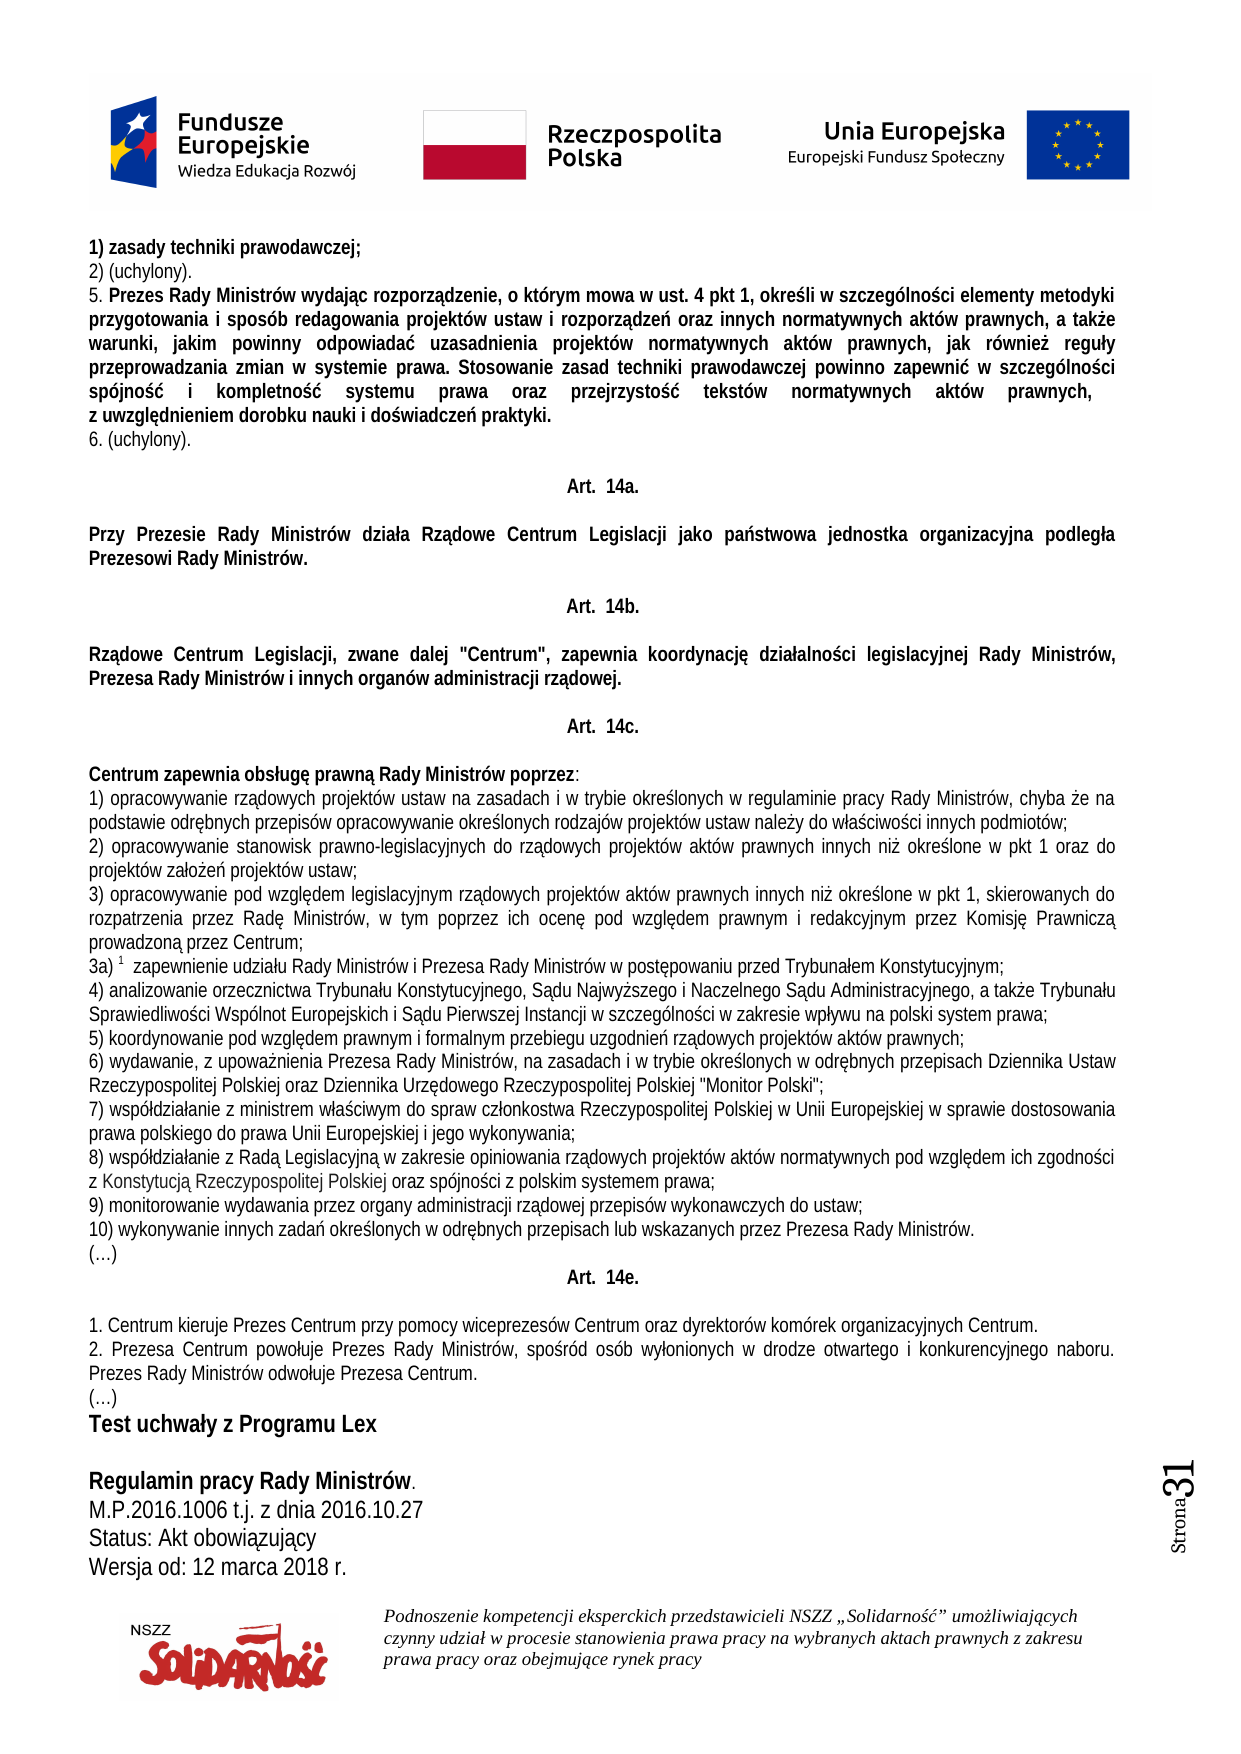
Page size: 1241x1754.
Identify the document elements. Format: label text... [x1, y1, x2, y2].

text Art. 14e. [89, 1265, 1117, 1289]
picture [119, 1613, 340, 1701]
text 8) współdziałanie z Radą Legislacyjną w zakresie opiniowania rządowych projektów aktów normatywnych pod względem ich zgodności z Konstytucją Rzeczypospolitej Polskiej oraz spójności z polskim systemem prawa; [89, 1145, 1117, 1193]
text 1. Centrum kieruje Prezes Centrum przy pomocy wiceprezesów Centrum oraz dyrektorów komórek organizacyjnych Centrum. [89, 1313, 1117, 1337]
text Art. 14c. [89, 714, 1117, 738]
text 7) współdziałanie z ministrem właściwym do spraw członkostwa Rzeczypospolitej Polskiej w Unii Europejskiej w sprawie dostosowania prawa polskiego do prawa Unii Europejskiej i jego wykonywania; [89, 1097, 1117, 1145]
text (…) [89, 1241, 1117, 1265]
text 5. Prezes Rady Ministrów wydając rozporządzenie, o którym mowa w ust. 4 pkt 1, określi w szczególności elementy metodyki przygotowania i sposób redagowania projektów ustaw i rozporządzeń oraz innych normatywnych aktów prawnych, a także warunki, jakim powinny odpowiadać uzasadnienia projektów normatywnych aktów prawnych, jak również reguły przeprowadzania zmian w systemie prawa. Stosowanie zasad techniki prawodawczej powinno zapewnić w szczególności spójność i kompletność systemu prawa oraz przejrzystość tekstów normatywnych aktów prawnych, z uwzględnieniem dorobku nauki i doświadczeń praktyki. [89, 283, 1117, 426]
text (…) [89, 1385, 1117, 1409]
text Art. 14a. [89, 474, 1117, 498]
text 1) zasady techniki prawodawczej; [89, 235, 1117, 259]
text 2) (uchylony). [89, 259, 1117, 283]
text Wersja od: 12 marca 2018 r. [89, 1552, 1117, 1581]
text Przy Prezesie Rady Ministrów działa Rządowe Centrum Legislacji jako państwowa jednostka organizacyjna podległa Prezesowi Rady Ministrów. [89, 522, 1117, 570]
text Test uchwały z Programu Lex [89, 1409, 1117, 1437]
text 9) monitorowanie wydawania przez organy administracji rządowej przepisów wykonawczych do ustaw; [89, 1193, 1117, 1217]
text 10) wykonywanie innych zadań określonych w odrębnych przepisach lub wskazanych przez Prezesa Rady Ministrów. [89, 1217, 1117, 1241]
text Art. 14b. [89, 594, 1117, 618]
text 6) wydawanie, z upoważnienia Prezesa Rady Ministrów, na zasadach i w trybie określonych w odrębnych przepisach Dziennika Ustaw Rzeczypospolitej Polskiej oraz Dziennika Urzędowego Rzeczypospolitej Polskiej "Monitor Polski"; [89, 1049, 1117, 1097]
text 5) koordynowanie pod względem prawnym i formalnym przebiegu uzgodnień rządowych projektów aktów prawnych; [89, 1025, 1117, 1049]
text 4) analizowanie orzecznictwa Trybunału Konstytucyjnego, Sądu Najwyższego i Naczelnego Sądu Administracyjnego, a także Trybunału Sprawiedliwości Wspólnot Europejskich i Sądu Pierwszej Instancji w szczególności w zakresie wpływu na polski system prawa; [89, 977, 1117, 1025]
text 3a) 1 zapewnienie udziału Rady Ministrów i Prezesa Rady Ministrów w postępowaniu przed Trybunałem Konstytucyjnym; [89, 953, 1117, 977]
text 3) opracowywanie pod względem legislacyjnym rządowych projektów aktów prawnych innych niż określone w pkt 1, skierowanych do rozpatrzenia przez Radę Ministrów, w tym poprzez ich ocenę pod względem prawnym i redakcyjnym przez Komisję Prawniczą prowadzoną przez Centrum; [89, 882, 1117, 953]
text Regulamin pracy Rady Ministrów. [89, 1466, 1117, 1495]
text Rządowe Centrum Legislacji, zwane dalej "Centrum", zapewnia koordynację działalności legislacyjnej Rady Ministrów, Prezesa Rady Ministrów i innych organów administracji rządowej. [89, 642, 1117, 690]
picture [88, 73, 1152, 211]
text 2. Prezesa Centrum powołuje Prezes Rady Ministrów, spośród osób wyłonionych w drodze otwartego i konkurencyjnego naboru. Prezes Rady Ministrów odwołuje Prezesa Centrum. [89, 1337, 1117, 1385]
text Status: Akt obowiązujący [89, 1523, 1117, 1552]
text 2) opracowywanie stanowisk prawno-legislacyjnych do rządowych projektów aktów prawnych innych niż określone w pkt 1 oraz do projektów założeń projektów ustaw; [89, 834, 1117, 882]
text M.P.2016.1006 t.j. z dnia 2016.10.27 [89, 1495, 1117, 1523]
text Centrum zapewnia obsługę prawną Rady Ministrów poprzez: [89, 762, 1117, 786]
text 6. (uchylony). [89, 426, 1117, 450]
text 1) opracowywanie rządowych projektów ustaw na zasadach i w trybie określonych w regulaminie pracy Rady Ministrów, chyba że na podstawie odrębnych przepisów opracowywanie określonych rodzajów projektów ustaw należy do właściwości innych podmiotów; [89, 786, 1117, 834]
